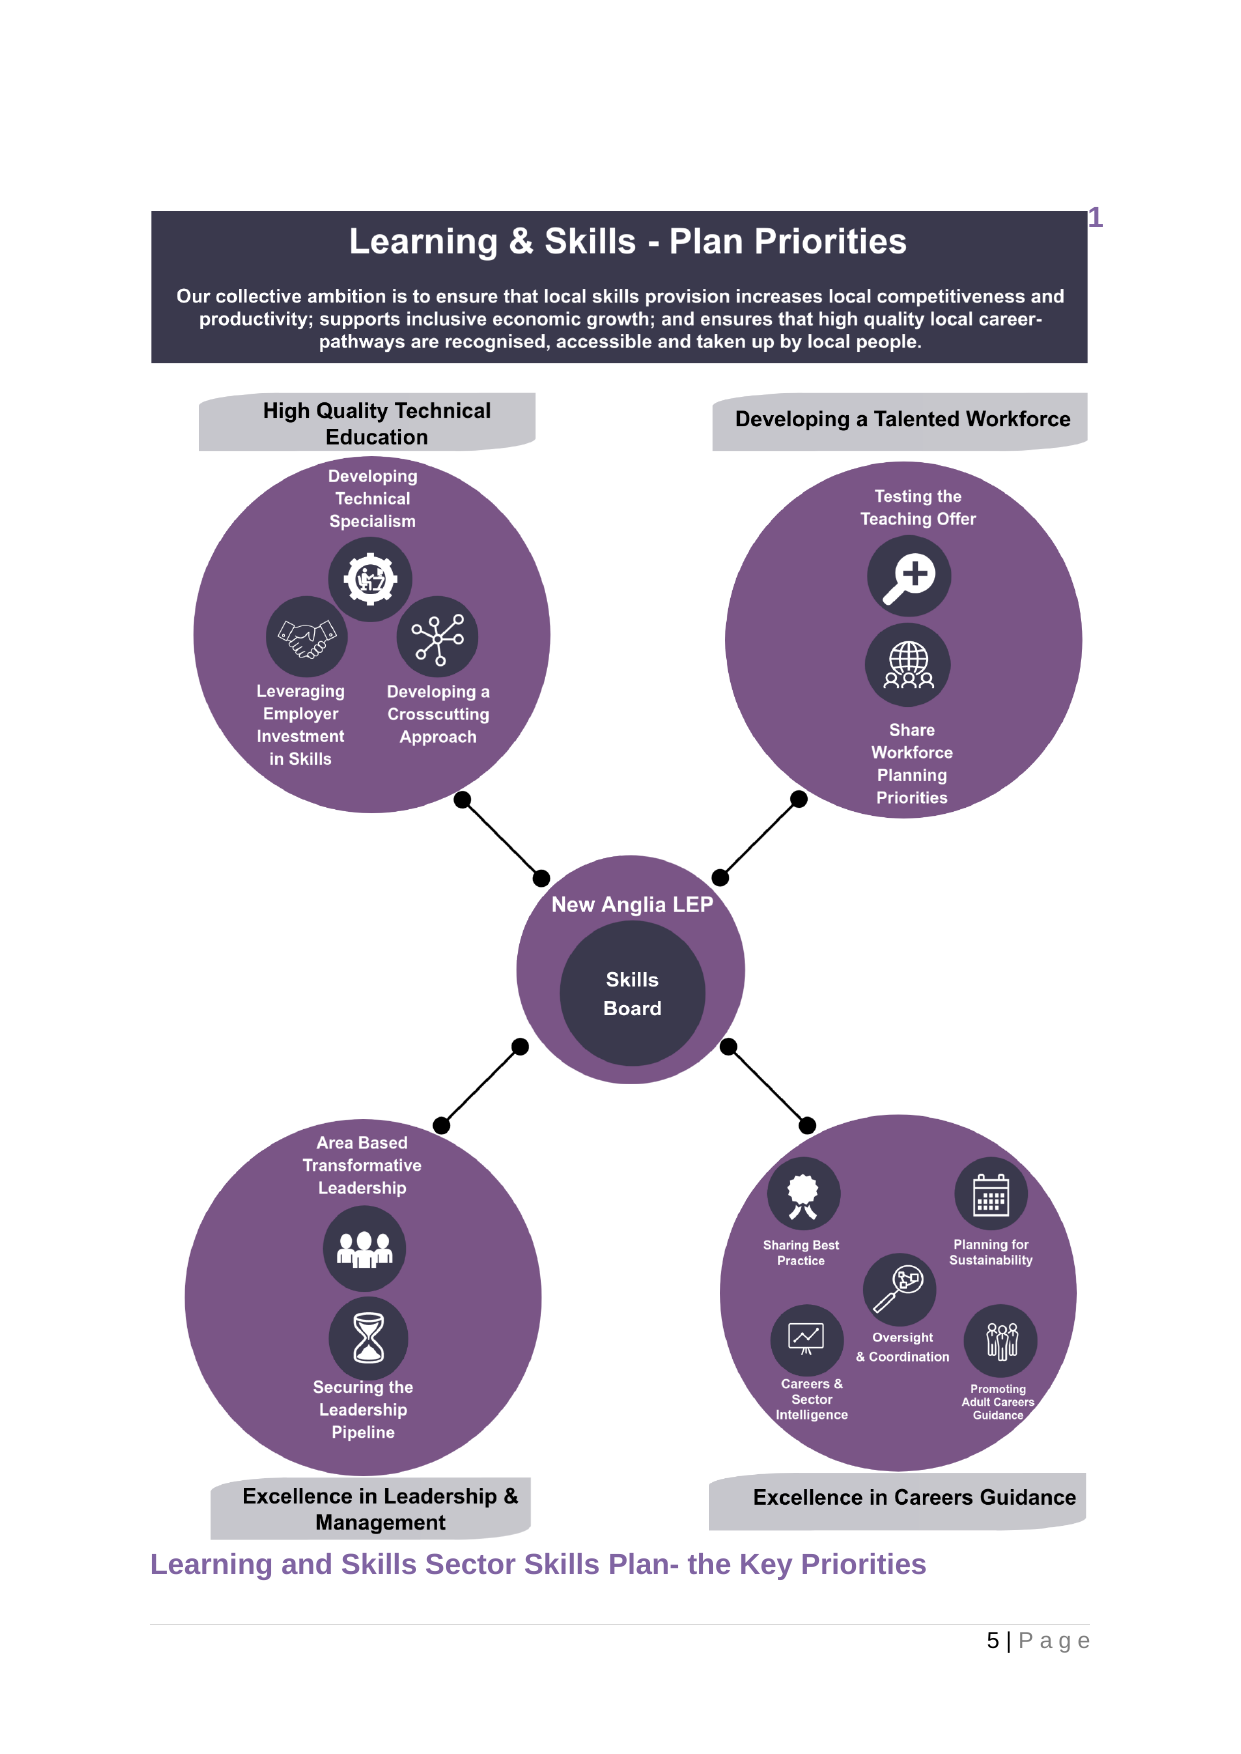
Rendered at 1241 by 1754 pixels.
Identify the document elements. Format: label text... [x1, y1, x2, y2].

picture [150, 211, 1087, 1540]
